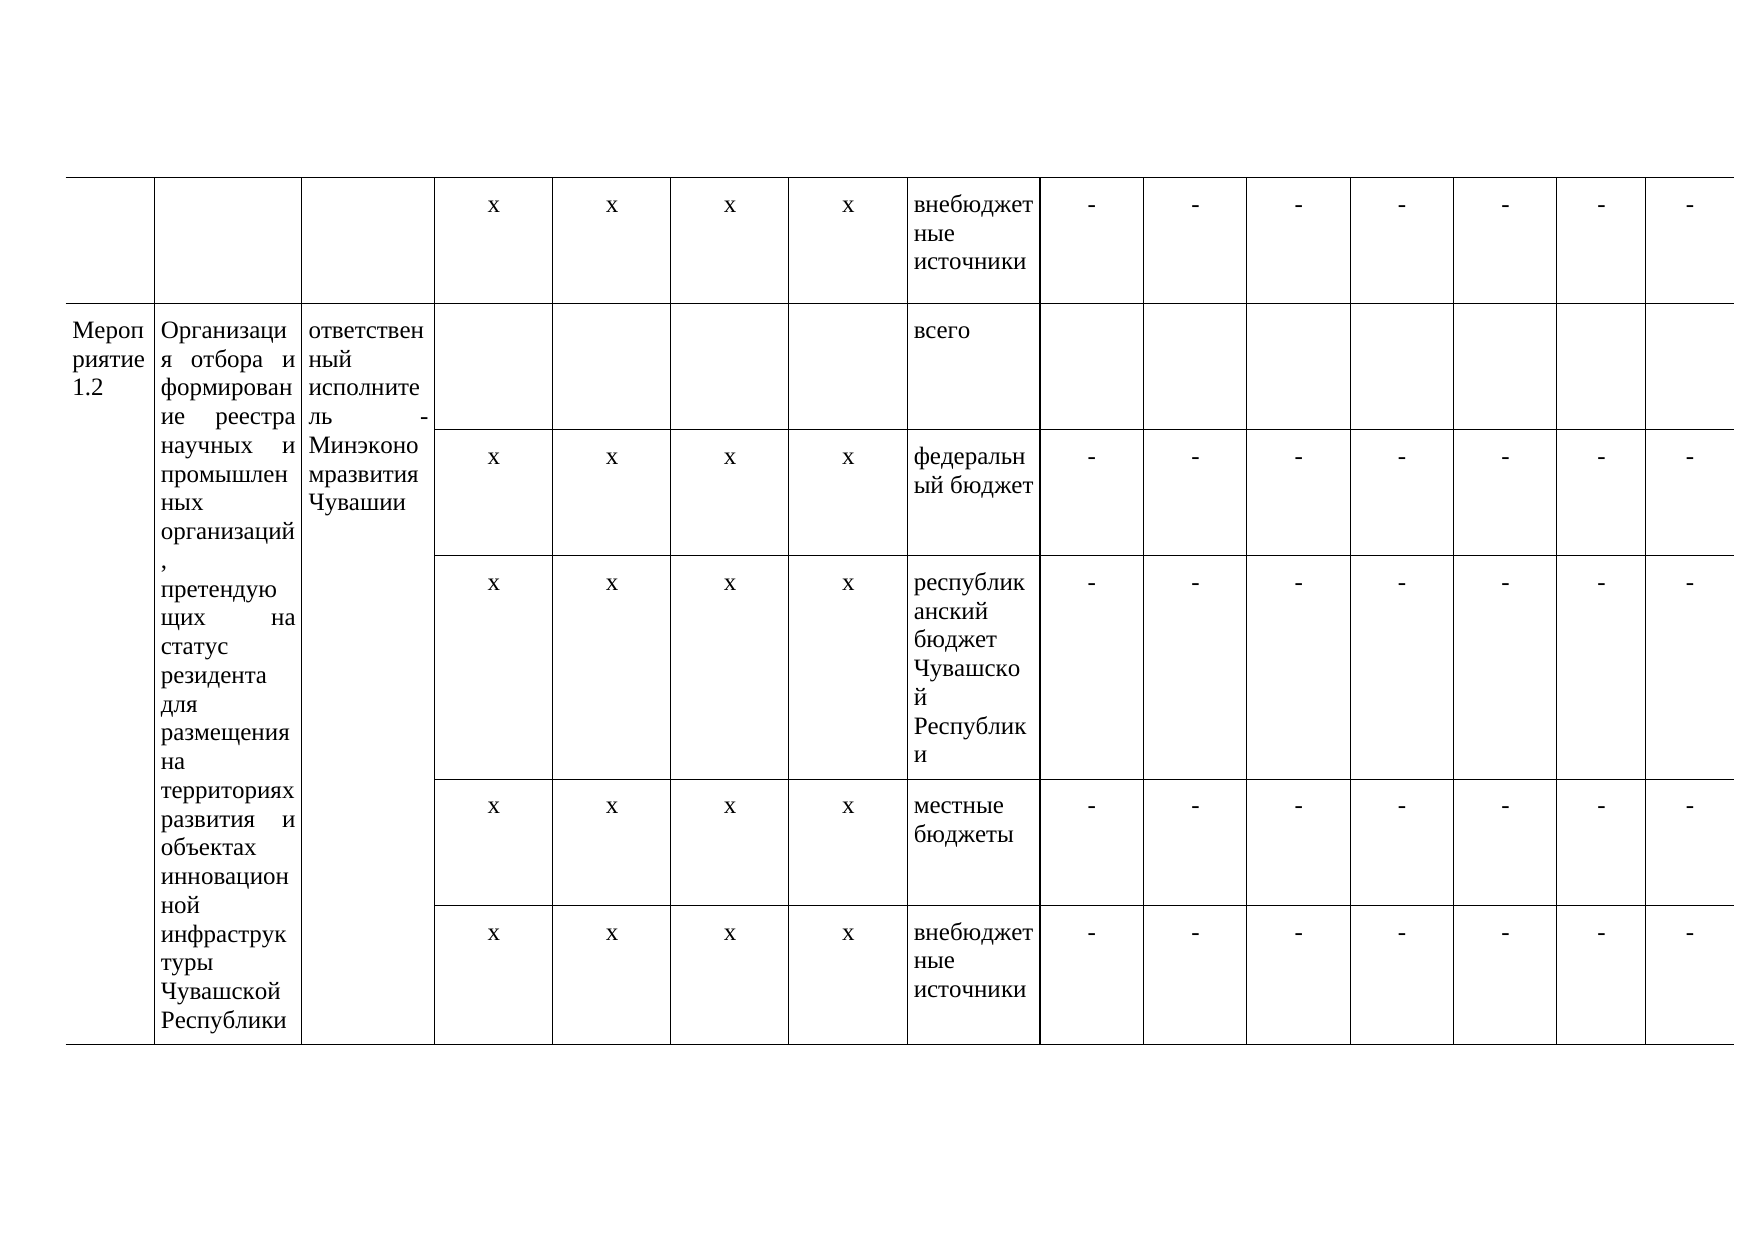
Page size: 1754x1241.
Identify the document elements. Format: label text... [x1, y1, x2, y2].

table_cell - [1646, 906, 1734, 1044]
table_cell - [1557, 906, 1645, 1044]
table_cell - [1557, 780, 1645, 905]
table_cell [435, 304, 552, 429]
table_cell Организация отбора и формирование реестра научных и промышленных организаций, претендующих на статус резидента для размещения на территориях развития и объектах инновационной инфраструктуры Чувашской Республики [155, 304, 301, 1044]
table_cell - [1041, 780, 1143, 905]
table_cell [1454, 304, 1556, 429]
table_cell - [1144, 780, 1246, 905]
table_cell Мероприятие 1.2 [66, 304, 154, 1044]
table_cell x [671, 780, 788, 905]
table_cell - [1351, 780, 1453, 905]
table_cell всего [908, 304, 1039, 429]
table_cell [1351, 304, 1453, 429]
table_cell местные бюджеты [908, 780, 1039, 905]
table_cell x [789, 906, 907, 1044]
table_cell - [1646, 430, 1734, 555]
table_cell - [1557, 556, 1645, 779]
table_cell - [1144, 556, 1246, 779]
table_cell - [1454, 780, 1556, 905]
table_cell - [1144, 430, 1246, 555]
table_cell - [1557, 178, 1645, 303]
table_cell x [435, 178, 552, 303]
table_cell - [1041, 178, 1143, 303]
table_cell - [1247, 178, 1350, 303]
table_cell x [435, 780, 552, 905]
table_cell x [671, 178, 788, 303]
table_cell x [553, 178, 670, 303]
table_cell x [553, 906, 670, 1044]
table_cell республиканский бюджет Чувашской Республики [908, 556, 1039, 779]
table_cell - [1041, 556, 1143, 779]
table_cell - [1247, 430, 1350, 555]
table_cell - [1351, 178, 1453, 303]
table_cell x [789, 430, 907, 555]
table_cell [302, 304, 434, 1044]
table_cell x [553, 430, 670, 555]
table_cell - [1454, 906, 1556, 1044]
table_cell x [435, 430, 552, 555]
table_cell [1557, 304, 1645, 429]
table_cell - [1041, 906, 1143, 1044]
table_cell x [789, 780, 907, 905]
table_cell x [435, 556, 552, 779]
table_cell x [671, 906, 788, 1044]
table_cell - [1454, 178, 1556, 303]
table_cell - [1454, 556, 1556, 779]
table_cell - [1041, 430, 1143, 555]
table_cell x [553, 556, 670, 779]
table_cell внебюджетные источники [908, 178, 1039, 303]
table_cell - [1351, 556, 1453, 779]
table_cell - [1646, 780, 1734, 905]
table_cell - [1454, 430, 1556, 555]
table_cell [789, 304, 907, 429]
table_cell [1144, 304, 1246, 429]
table_cell x [789, 556, 907, 779]
table_cell - [1646, 178, 1734, 303]
table_cell [1247, 304, 1350, 429]
table_cell x [435, 906, 552, 1044]
table_cell [1041, 304, 1143, 429]
table_cell x [553, 780, 670, 905]
table_cell x [789, 178, 907, 303]
table_cell - [1557, 430, 1645, 555]
table_cell [553, 304, 670, 429]
table_cell - [1646, 556, 1734, 779]
table_cell x [671, 556, 788, 779]
table_cell - [1247, 906, 1350, 1044]
table_cell [1646, 304, 1734, 429]
table_cell - [1144, 906, 1246, 1044]
table_cell федеральный бюджет [908, 430, 1039, 555]
table_cell внебюджетные источники [908, 906, 1039, 1044]
table_cell [671, 304, 788, 429]
table_cell x [671, 430, 788, 555]
table_cell - [1351, 906, 1453, 1044]
table_cell - [1351, 430, 1453, 555]
table_cell - [1247, 556, 1350, 779]
table_cell - [1247, 780, 1350, 905]
table_cell - [1144, 178, 1246, 303]
